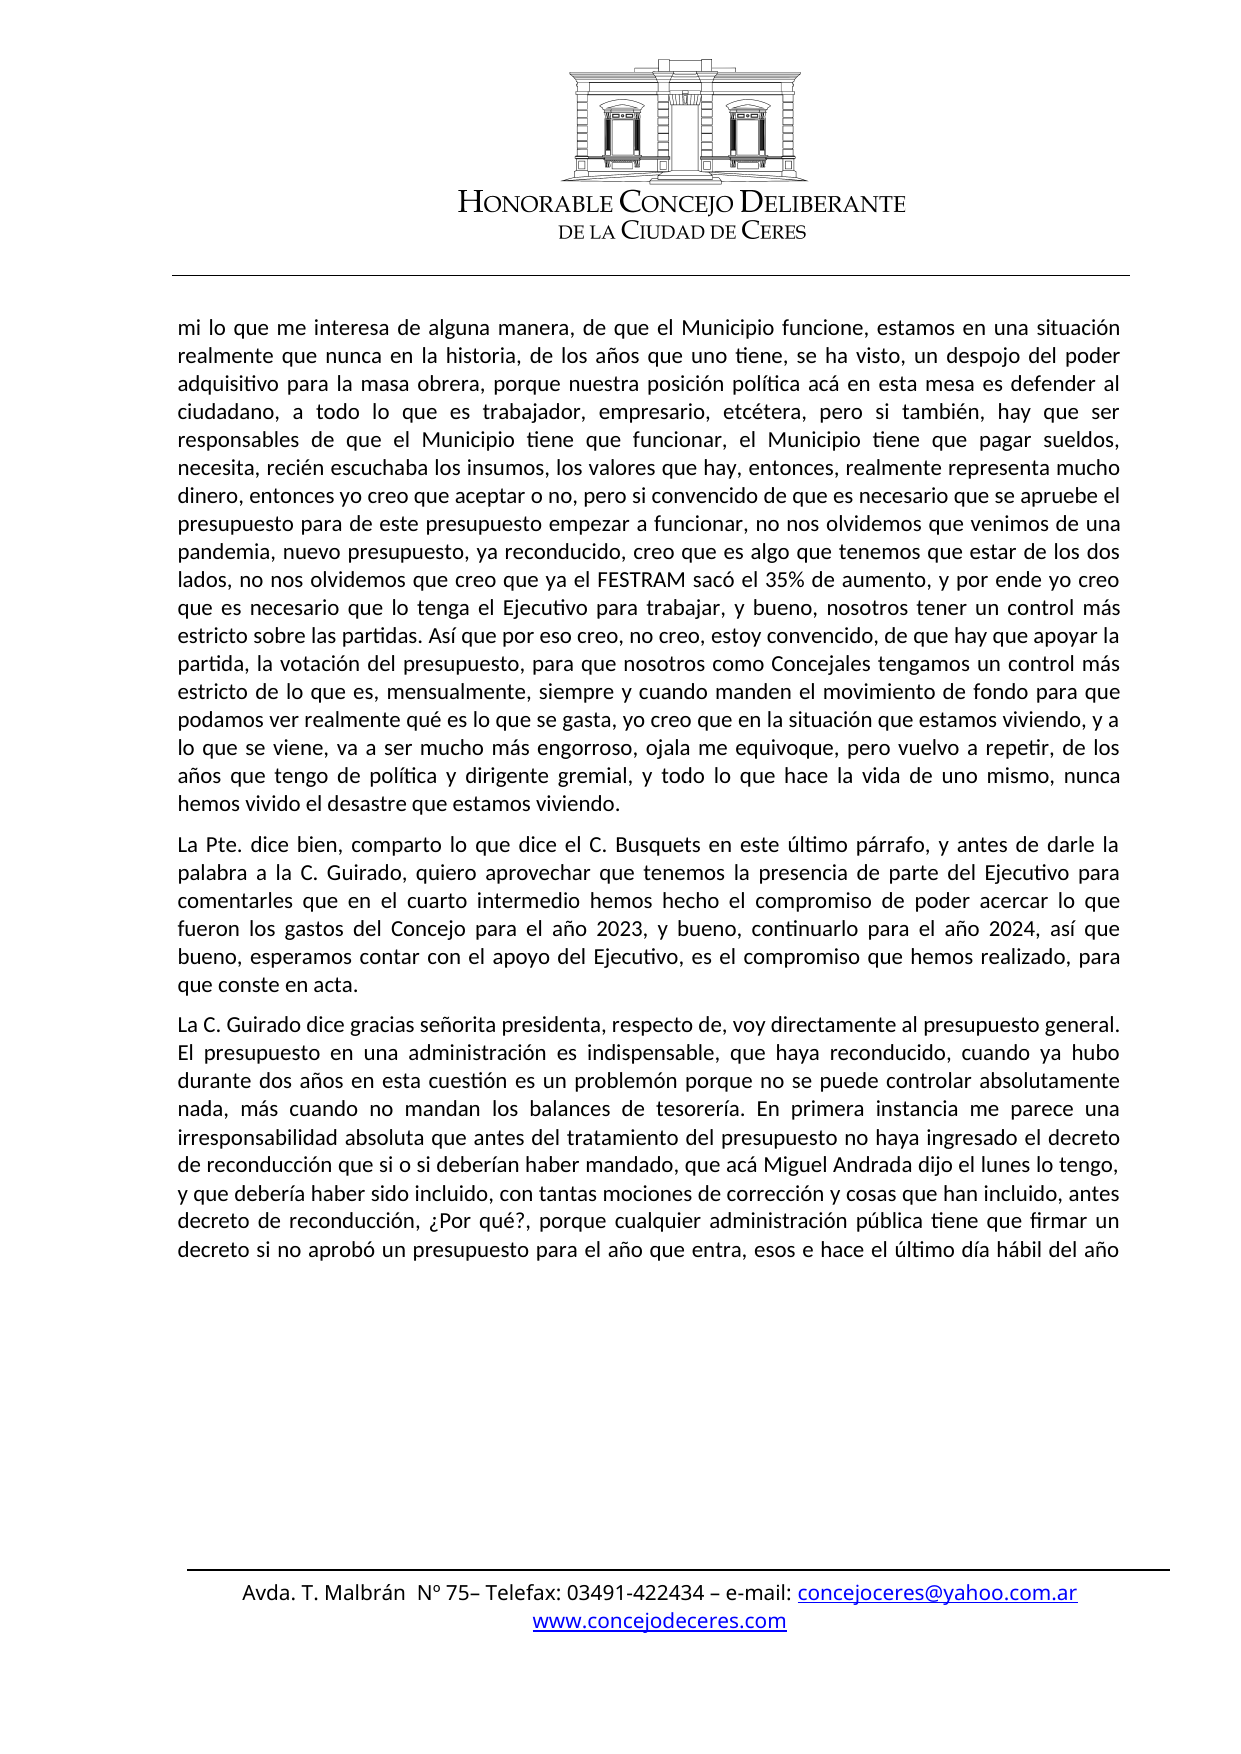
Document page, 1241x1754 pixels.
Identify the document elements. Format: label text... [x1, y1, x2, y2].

picture [458, 59, 906, 239]
text La Pte. dice bien, comparto lo que dice el C. Busquets en este último párrafo, y antes de darle la palabra a la C. Guirado, quiero aprovechar que tenemos la presencia de parte del Ejecutivo para comentarles que en el cuarto intermedio hemos hecho el compromiso de poder acercar lo que fueron los gastos del Concejo para el año 2023, y bueno, continuarlo para el año 2024, así que bueno, esperamos contar con el apoyo del Ejecutivo, es el compromiso que hemos realizado, para que conste en acta. [177, 830, 1122, 998]
